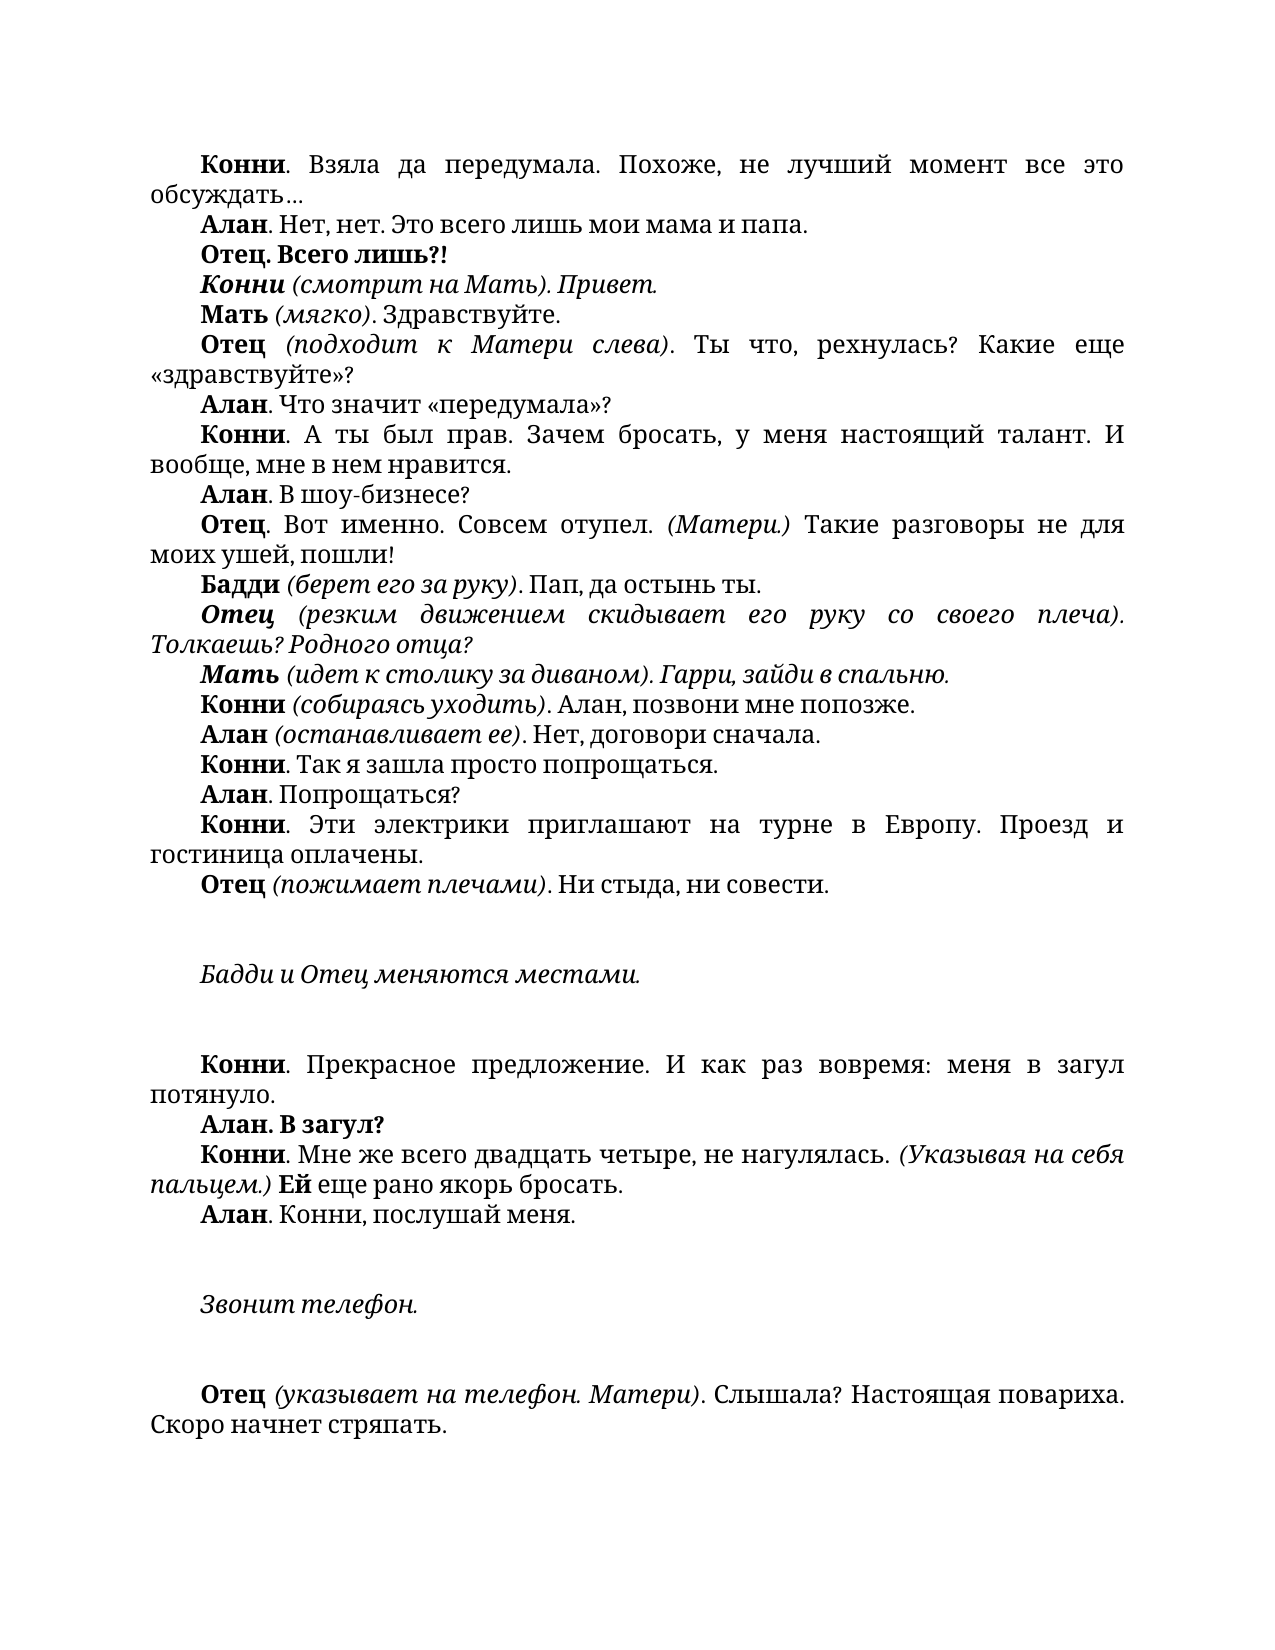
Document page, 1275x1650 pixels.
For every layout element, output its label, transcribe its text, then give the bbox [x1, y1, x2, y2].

text Алан. В загул? [150, 1110, 1125, 1140]
text Отец (указывает на телефон. Матери). Слышала? Настоящая повариха. Скоро начнет стряпать. [150, 1380, 1125, 1440]
text Конни (смотрит на Мать). Привет. [150, 270, 1125, 300]
text Алан. В шоу-бизнесе? [150, 480, 1125, 510]
text Бадди и Отец меняются местами. [150, 960, 1125, 990]
text Конни. Мне же всего двадцать четыре, не нагулялась. (Указывая на себя пальцем.) Ей еще рано якорь бросать. [150, 1140, 1125, 1200]
text Алан. Нет, нет. Это всего лишь мои мама и папа. [150, 210, 1125, 240]
text Алан. Попрощаться? [150, 780, 1125, 810]
text Отец (подходит к Матери слева). Ты что, рехнулась? Какие еще «здравствуйте»? [150, 330, 1125, 390]
text Звонит телефон. [150, 1290, 1125, 1320]
text Алан. Конни, послушай меня. [150, 1200, 1125, 1230]
text Конни. А ты был прав. Зачем бросать, у меня настоящий талант. И вообще, мне в нем нравится. [150, 420, 1125, 480]
text Конни. Взяла да передумала. Похоже, не лучший момент все это обсуждать… [150, 150, 1125, 210]
text Отец (пожимает плечами). Ни стыда, ни совести. [150, 870, 1125, 900]
text Алан (останавливает ее). Нет, договори сначала. [150, 720, 1125, 750]
text Мать (мягко). Здравствуйте. [150, 300, 1125, 330]
text Мать (идет к столику за диваном). Гарри, зайди в спальню. [150, 660, 1125, 690]
text Бадди (берет его за руку). Пап, да остынь ты. [150, 570, 1125, 600]
text Отец. Всего лишь?! [150, 240, 1125, 270]
text Конни. Эти электрики приглашают на турне в Европу. Проезд и гостиница оплачены. [150, 810, 1125, 870]
text Конни (собираясь уходить). Алан, позвони мне попозже. [150, 690, 1125, 720]
text Конни. Так я зашла просто попрощаться. [150, 750, 1125, 780]
text Отец (резким движением скидывает его руку со своего плеча). Толкаешь? Родного отца? [150, 600, 1125, 660]
text Отец. Вот именно. Совсем отупел. (Матери.) Такие разговоры не для моих ушей, пошли! [150, 510, 1125, 570]
text Конни. Прекрасное предложение. И как раз вовремя: меня в загул потянуло. [150, 1050, 1125, 1110]
text Алан. Что значит «передумала»? [150, 390, 1125, 420]
